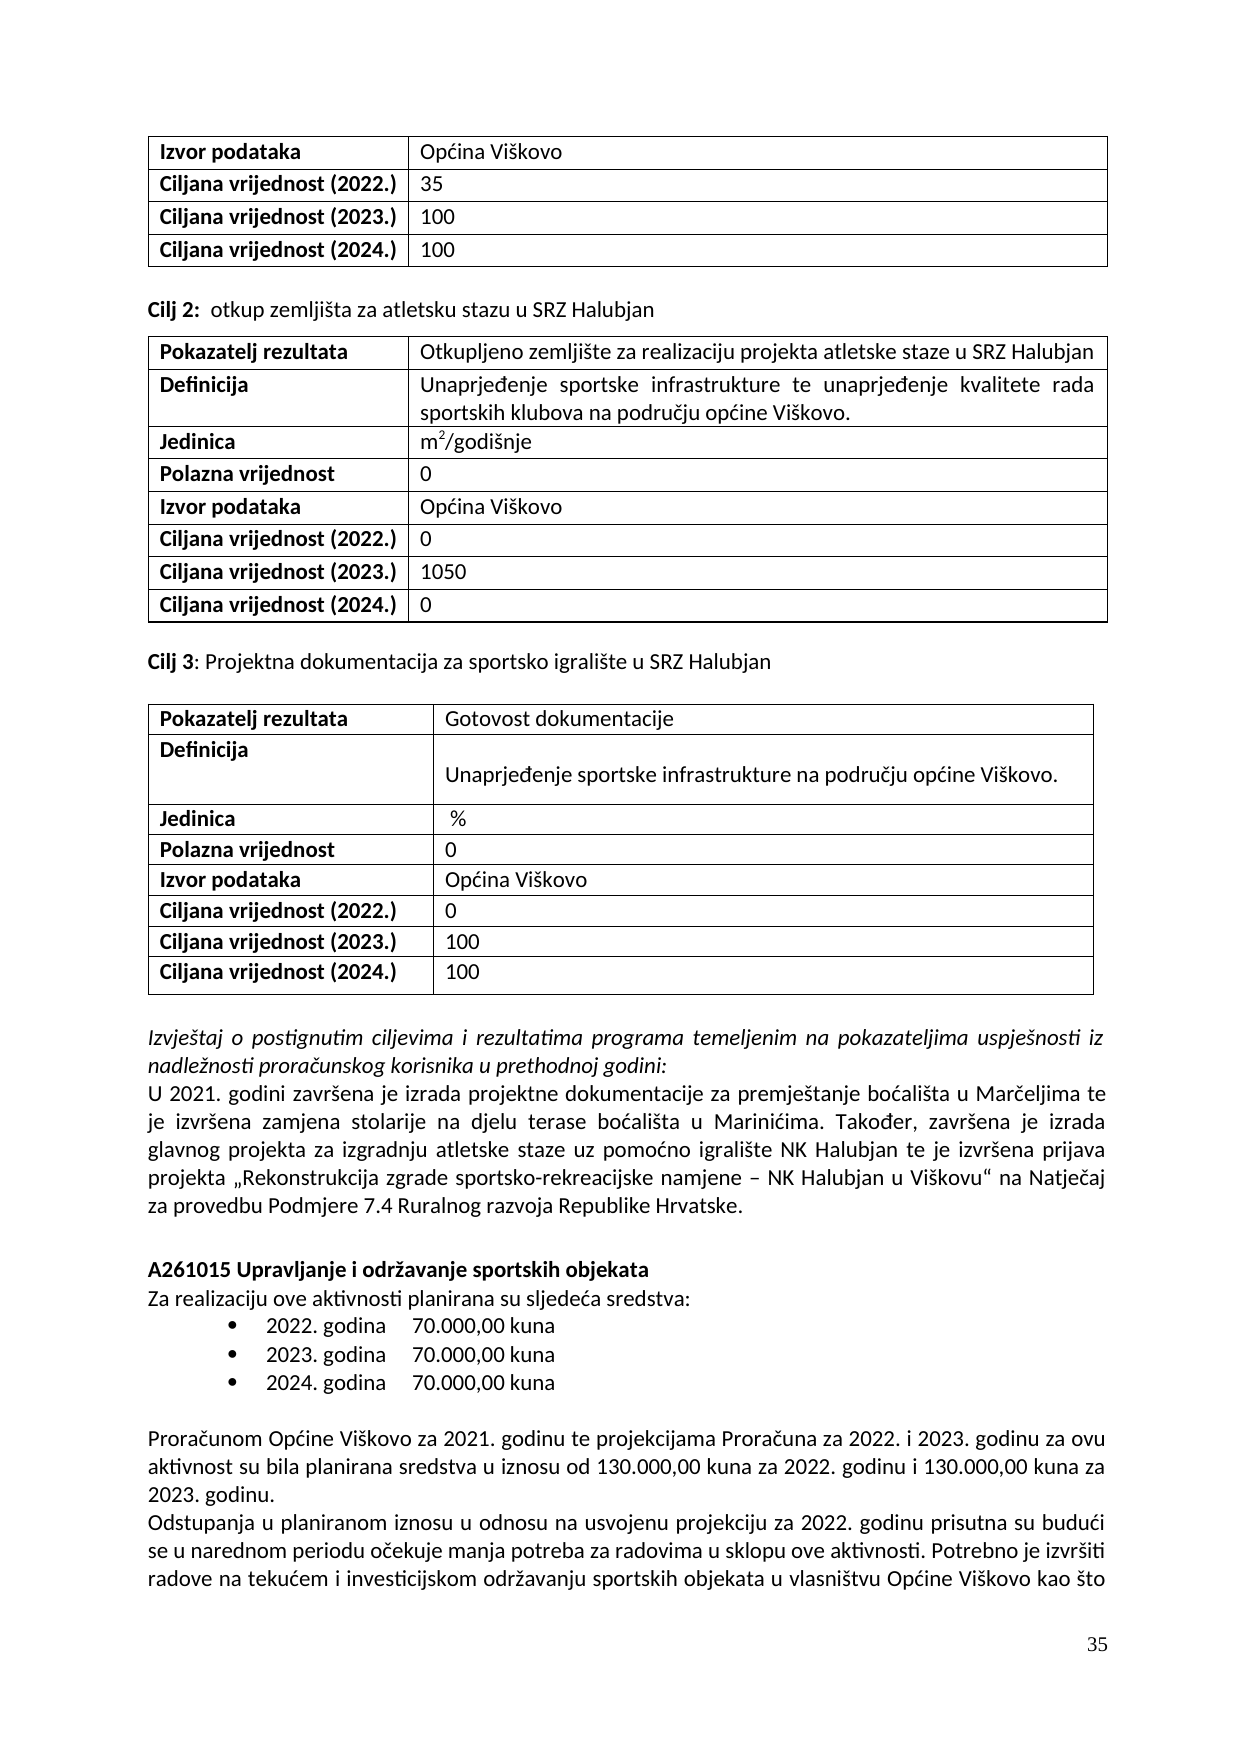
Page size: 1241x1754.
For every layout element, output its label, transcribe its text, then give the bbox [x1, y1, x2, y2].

table_header Otkupljeno zemljište za realizaciju projekta atletske staze u SRZ Halubjan [409, 337, 1107, 369]
table_cell Polazna vrijednost [149, 835, 433, 864]
table_cell 100 [409, 202, 1107, 234]
table_cell 100 [409, 235, 1107, 266]
table_cell Izvor podataka [149, 492, 408, 523]
text A261015 Upravljanje i održavanje sportskih objekata [148, 1256, 1107, 1284]
text U 2021. godini završena je izrada projektne dokumentacije za premještanje boćališta u Marčeljima te je izvršena zamjena stolarije na djelu terase boćališta u Marinićima. Također, završena je izrada glavnog projekta za izgradnju atletske staze uz pomoćno igralište NK Halubjan te je izvršena prijava projekta „Rekonstrukcija zgrade sportsko-rekreacijske namjene – NK Halubjan u Viškovu“ na Natječaj za provedbu Podmjere 7.4 Ruralnog razvoja Republike Hrvatske. [148, 1079, 1107, 1219]
table_cell 35 [409, 170, 1107, 201]
table_header Pokazatelj rezultata [149, 337, 408, 369]
table_cell Unaprjeđenje sportske infrastrukture na području općine Viškovo. [434, 735, 1093, 803]
table_cell 1050 [409, 557, 1107, 589]
table_cell 0 [409, 590, 1107, 621]
text Za realizaciju ove aktivnosti planirana su sljedeća sredstva: [148, 1284, 1107, 1312]
table_cell Ciljana vrijednost (2023.) [149, 202, 408, 234]
text Cilj 2: otkup zemljišta za atletsku stazu u SRZ Halubjan [148, 295, 1107, 323]
table_cell Ciljana vrijednost (2022.) [149, 896, 433, 926]
table_cell Jedinica [149, 427, 408, 458]
list 2024. godina 70.000,00 kuna [228, 1368, 1107, 1396]
table_cell Polazna vrijednost [149, 459, 408, 491]
table_header Gotovost dokumentacije [434, 705, 1093, 734]
table_cell Ciljana vrijednost (2024.) [149, 957, 433, 994]
table_cell 100 [434, 927, 1093, 956]
list 2022. godina 70.000,00 kuna [228, 1312, 1107, 1340]
text Proračunom Općine Viškovo za 2021. godinu te projekcijama Proračuna za 2022. i 2023. godinu za ovu aktivnost su bila planirana sredstva u iznosu od 130.000,00 kuna za 2022. godinu i 130.000,00 kuna za 2023. godinu. [148, 1424, 1107, 1508]
table_cell Ciljana vrijednost (2023.) [149, 557, 408, 589]
text Izvještaj o postignutim ciljevima i rezultatima programa temeljenim na pokazateljima uspješnosti iz nadležnosti proračunskog korisnika u prethodnoj godini: [148, 1023, 1107, 1079]
table_cell Izvor podataka [149, 137, 408, 168]
table_cell Definicija [149, 735, 433, 803]
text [148, 1508, 1107, 1592]
table_cell Jedinica [149, 805, 433, 834]
table_header Pokazatelj rezultata [149, 705, 433, 734]
table_cell Ciljana vrijednost (2024.) [149, 235, 408, 266]
table_cell Općina Viškovo [409, 137, 1107, 168]
table_cell Općina Viškovo [434, 865, 1093, 895]
table_cell Ciljana vrijednost (2022.) [149, 525, 408, 556]
table_cell Općina Viškovo [409, 492, 1107, 523]
text Cilj 3: Projektna dokumentacija za sportsko igralište u SRZ Halubjan [148, 647, 1107, 675]
table_cell Ciljana vrijednost (2023.) [149, 927, 433, 956]
table_cell 0 [409, 525, 1107, 556]
table_cell Ciljana vrijednost (2024.) [149, 590, 408, 621]
table_cell % [434, 805, 1093, 834]
table_cell Ciljana vrijednost (2022.) [149, 170, 408, 201]
table_cell 100 [434, 957, 1093, 994]
table_cell Izvor podataka [149, 865, 433, 895]
table_cell m2/godišnje [409, 427, 1107, 458]
list 2023. godina 70.000,00 kuna [228, 1340, 1107, 1368]
table_cell Definicija [149, 370, 408, 426]
table_cell Unaprjeđenje sportske infrastrukture te unaprjeđenje kvalitete rada sportskih klubova na području općine Viškovo. [409, 370, 1107, 426]
table_cell 0 [409, 459, 1107, 491]
table_cell 0 [434, 896, 1093, 926]
table_cell 0 [434, 835, 1093, 864]
